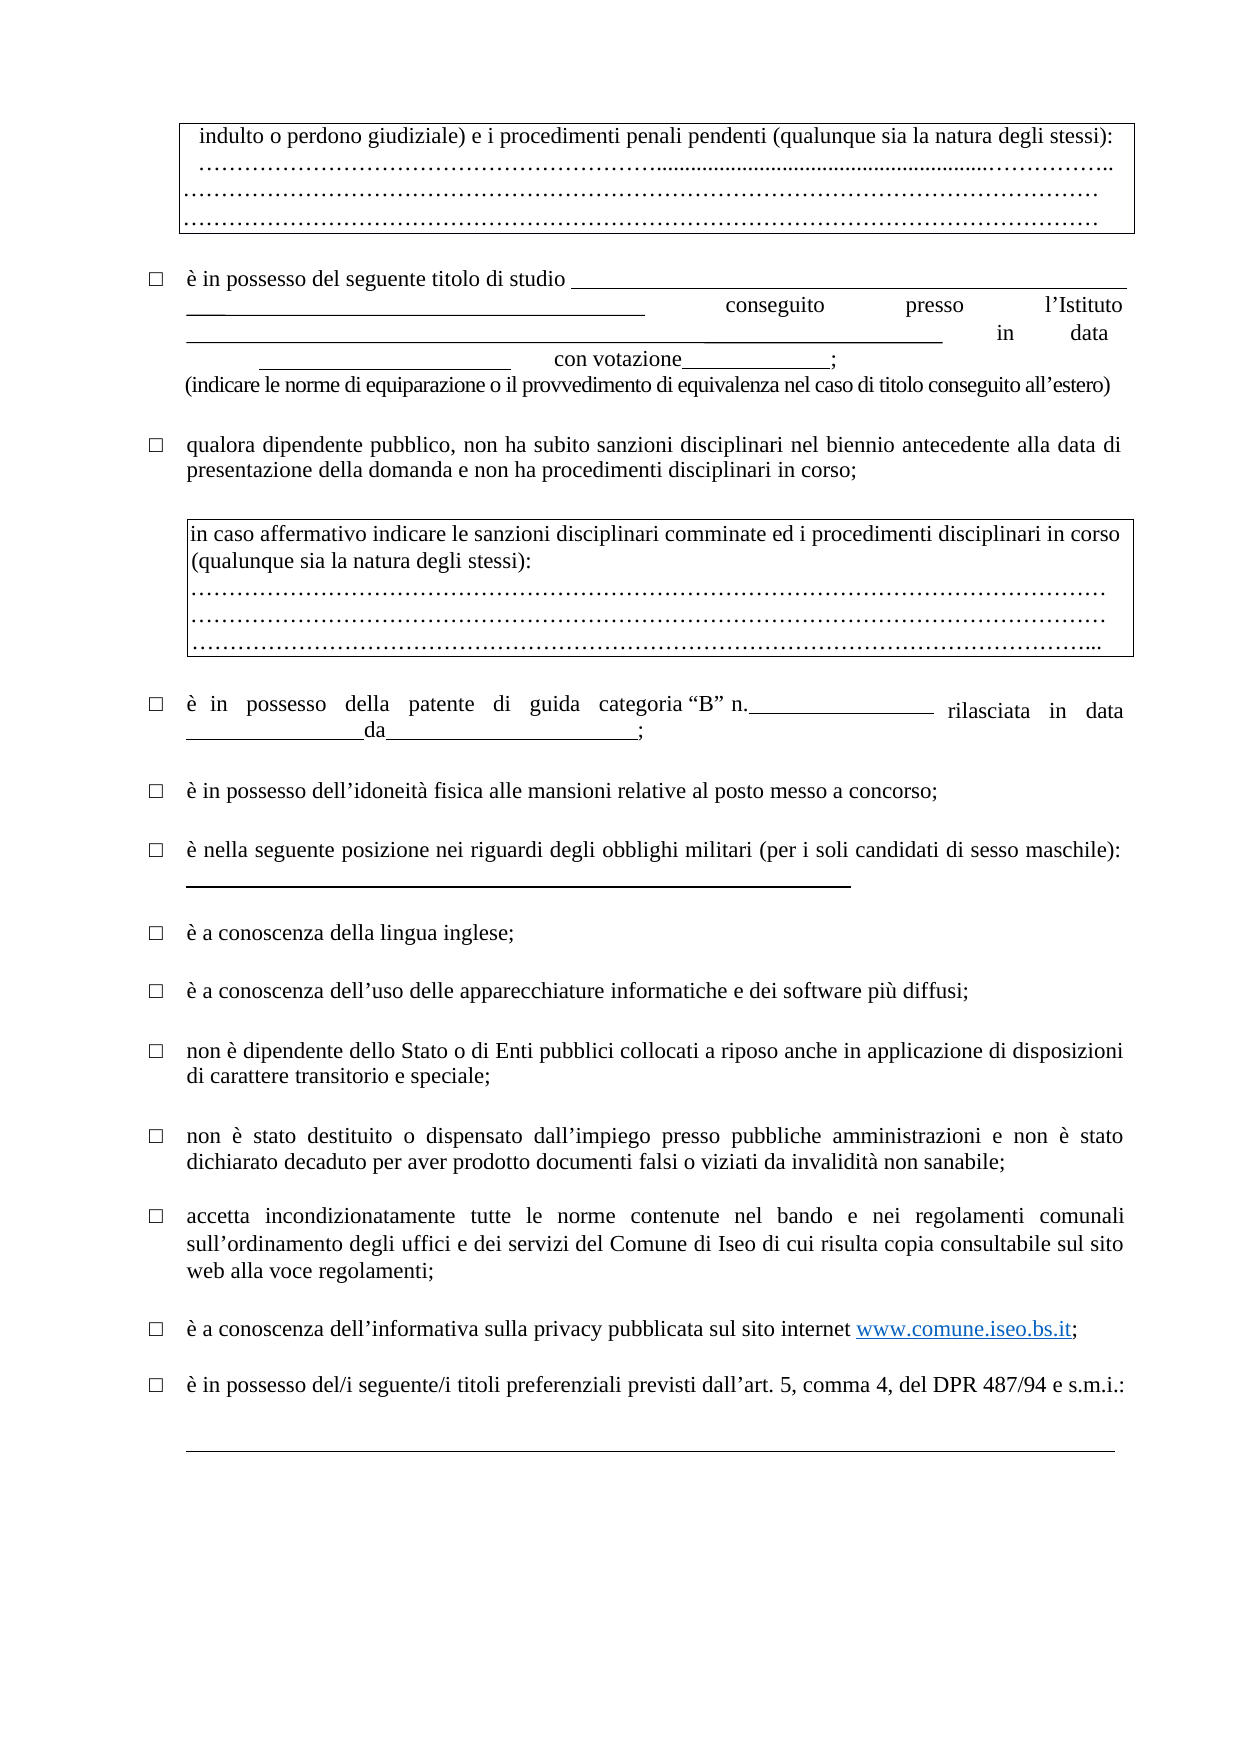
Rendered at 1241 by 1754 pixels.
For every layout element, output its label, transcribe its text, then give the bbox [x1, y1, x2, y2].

list è in possesso del seguente titolo di studio [149, 264, 1144, 292]
text conseguito presso l’Istituto in data [725, 292, 1124, 345]
list è a conoscenza dell’uso delle apparecchiature informatiche e dei software più diffusi; [149, 977, 1144, 1005]
list è in possesso del/i seguente/i titoli preferenziali previsti dall’art. 5, comma 4, del DPR 487/94 e s.m.i.: [149, 1371, 1144, 1399]
list non è dipendente dello Stato o di Enti pubblici collocati a riposo anche in applicazione di disposizioni di carattere transitorio e speciale; [149, 1037, 1124, 1089]
list è in possesso dell’idoneità fisica alle mansioni relative al posto messo a concorso; [149, 777, 938, 806]
list è in possesso della patente di guida categoria “B” n. [149, 689, 938, 717]
list è nella seguente posizione nei riguardi degli obblighi militari (per i soli candidati di sesso maschile): [149, 836, 1144, 864]
text rilasciata in data [948, 697, 1144, 724]
list non è stato destituito o dispensato dall’impiego presso pubbliche amministrazioni e non è stato dichiarato decaduto per aver prodotto documenti falsi o viziati da invalidità non sanabile; [149, 1122, 1124, 1174]
list accetta incondizionatamente tutte le norme contenute nel bando e nei regolamenti comunali sull’ordinamento degli uffici e dei servizi del Comune di Iseo di cui risulta copia consultabile sul sito web alla voce regolamenti; [149, 1202, 1124, 1283]
list è a conoscenza della lingua inglese; [149, 919, 1144, 947]
text con votazione ; [554, 346, 1144, 372]
list è a conoscenza dell’informativa sulla privacy pubblicata sul sito internet www.comune.iseo.bs.it; [149, 1315, 1144, 1343]
text (indicare le norme di equiparazione o il provvedimento di equivalenza nel caso di titolo conseguito all’estero) [184, 372, 1144, 398]
list qualora dipendente pubblico, non ha subito sanzioni disciplinari nel biennio antecedente alla data di presentazione della domanda e non ha procedimenti disciplinari in corso; [149, 431, 1124, 483]
text da ; [186, 717, 938, 743]
